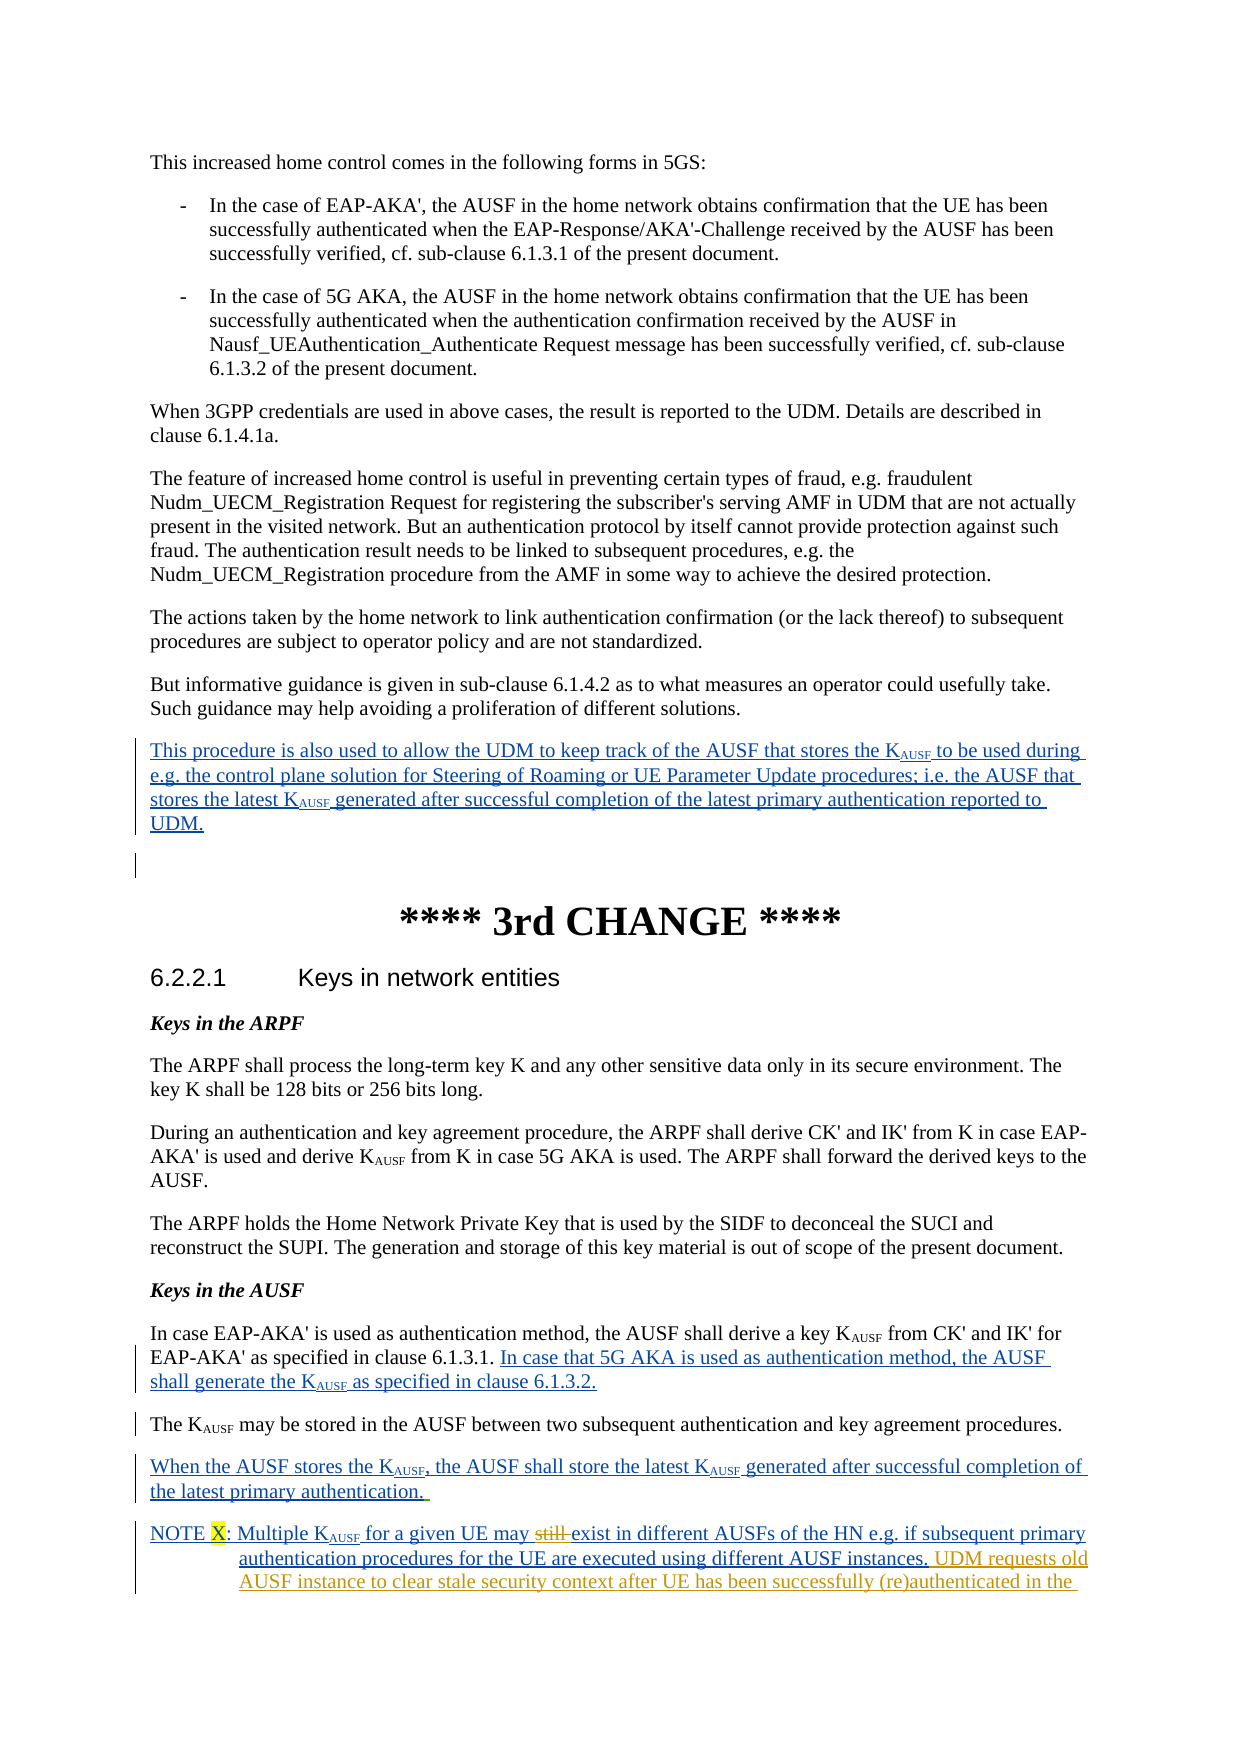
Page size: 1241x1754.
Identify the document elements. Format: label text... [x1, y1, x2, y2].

text When 3GPP credentials are used in above cases, the result is reported to the UDM. Details are described in clause 6.1.4.1a. [150, 399, 1090, 447]
text - In the case of 5G AKA, the AUSF in the home network obtains confirmation that the UE has been successfully authenticated when the authentication confirmation received by the AUSF in Nausf_UEAuthentication_Authenticate Request message has been successfully verified, cf. sub-clause 6.1.3.2 of the present document. [179, 284, 1090, 380]
text In case EAP-AKA' is used as authentication method, the AUSF shall derive a key KAUSF from CK' and IK' for EAP-AKA' as specified in clause 6.1.3.1. [150, 1321, 1090, 1393]
text The actions taken by the home network to link authentication confirmation (or the lack thereof) to subsequent procedures are subject to operator policy and are not standardized. [150, 605, 1090, 653]
subtitle 6.2.2.1 Keys in network entities [150, 963, 1090, 992]
text Keys in the ARPF [150, 1010, 1090, 1034]
text But informative guidance is given in sub-clause 6.1.4.2 as to what measures an operator could usefully take. Such guidance may help avoiding a proliferation of different solutions. [150, 672, 1090, 720]
text The ARPF holds the Home Network Private Key that is used by the SIDF to deconceal the SUCI and reconstruct the SUPI. The generation and storage of this key material is out of scope of the present document. [150, 1211, 1090, 1259]
text This increased home control comes in the following forms in 5GS: [150, 150, 1090, 174]
text The feature of increased home control is useful in preventing certain types of fraud, e.g. fraudulent Nudm_UECM_Registration Request for registering the subscriber's serving AMF in UDM that are not actually present in the visited network. But an authentication protocol by itself cannot provide protection against such fraud. The authentication result needs to be linked to subsequent procedures, e.g. the Nudm_UECM_Registration procedure from the AMF in some way to achieve the desired protection. [150, 466, 1090, 586]
text **** 3rd CHANGE **** [150, 896, 1090, 944]
text - In the case of EAP-AKA', the AUSF in the home network obtains confirmation that the UE has been successfully authenticated when the EAP-Response/AKA'-Challenge received by the AUSF has been successfully verified, cf. sub-clause 6.1.3.1 of the present document. [179, 193, 1090, 265]
text The ARPF shall process the long-term key K and any other sensitive data only in its secure environment. The key K shall be 128 bits or 256 bits long. [150, 1053, 1090, 1101]
text The KAUSF may be stored in the AUSF between two subsequent authentication and key agreement procedures. [150, 1412, 1090, 1436]
text Keys in the AUSF [150, 1278, 1090, 1302]
text During an authentication and key agreement procedure, the ARPF shall derive CK' and IK' from K in case EAP-AKA' is used and derive KAUSF from K in case 5G AKA is used. The ARPF shall forward the derived keys to the AUSF. [150, 1120, 1090, 1192]
